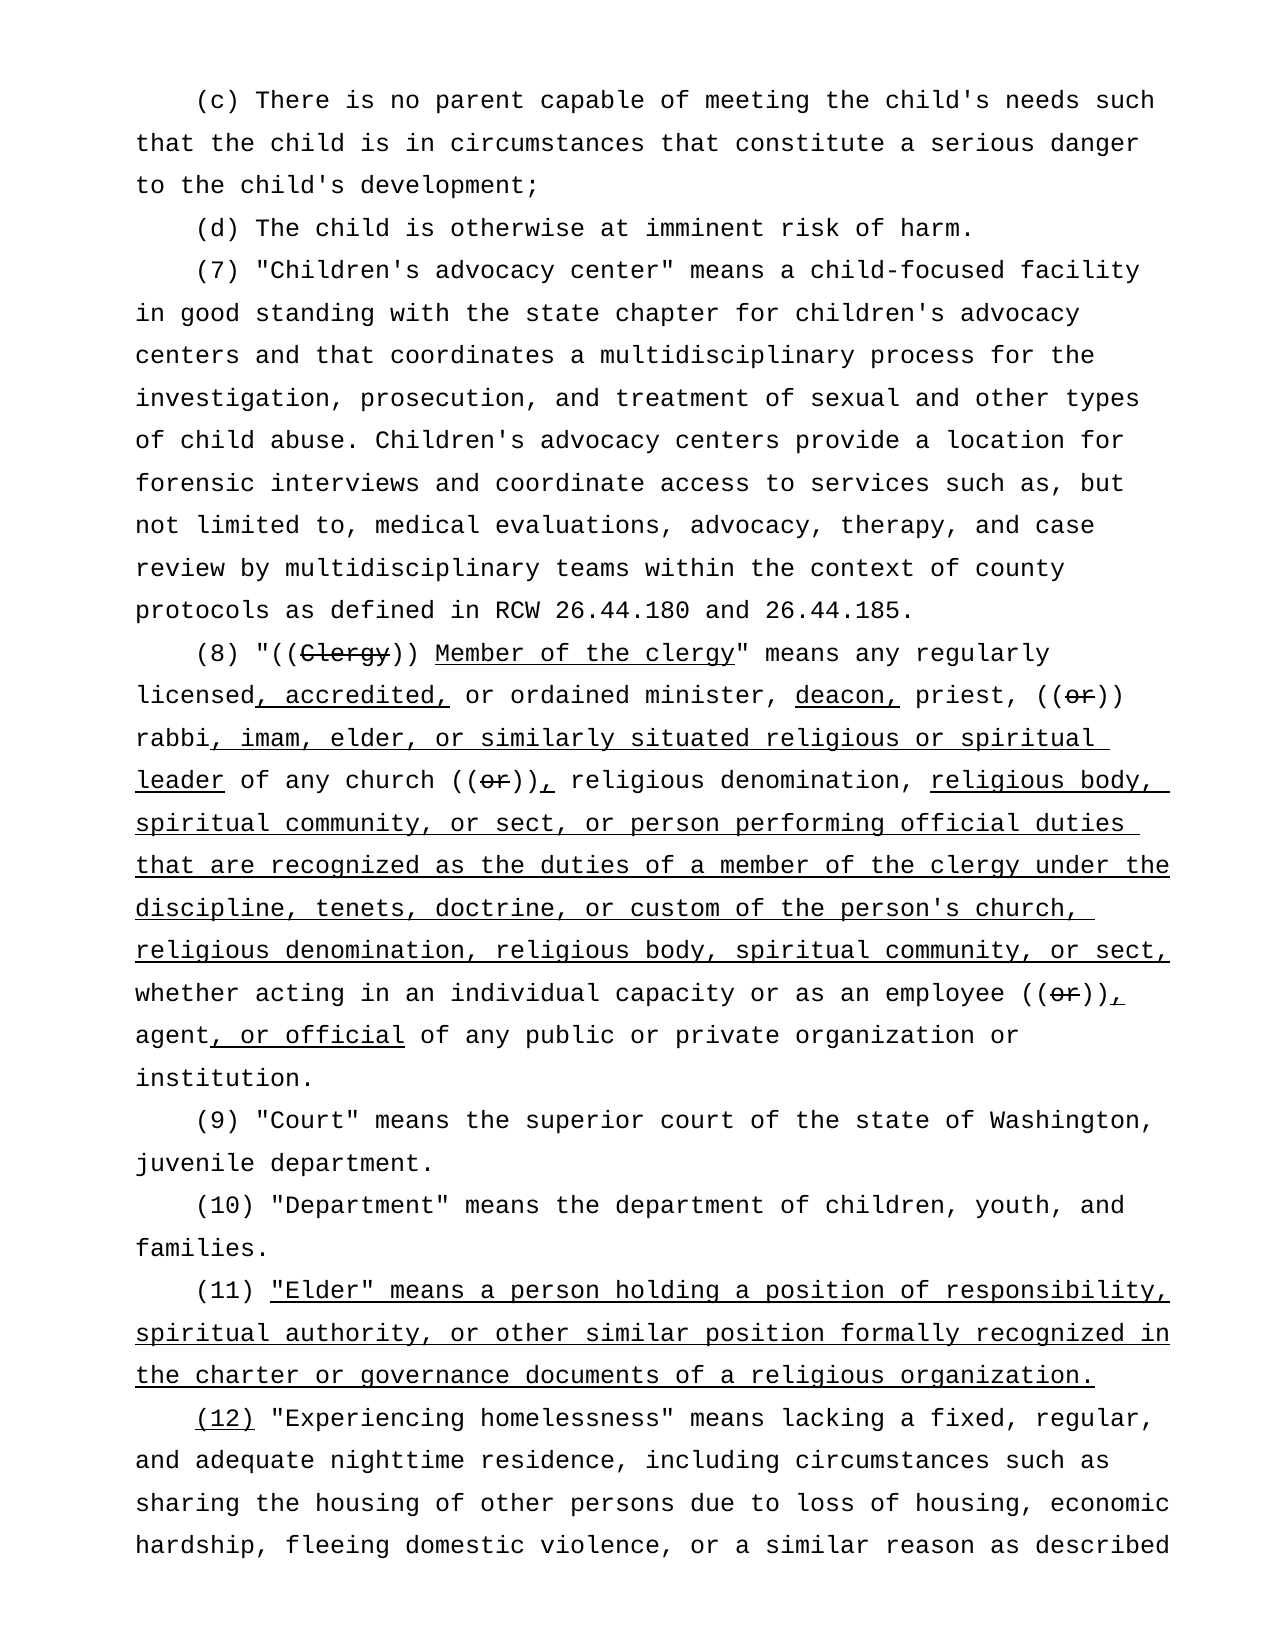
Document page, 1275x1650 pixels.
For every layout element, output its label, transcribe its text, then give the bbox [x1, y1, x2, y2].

text (c) There is no parent capable of meeting the child's needs such that the child is in circumstances that constitute a serious danger to the child's development; [135, 75, 1170, 202]
text (8) "((Clergy)) Member of the clergy" means any regularly licensed, accredited, or ordained minister, deacon, priest, ((or)) rabbi, imam, elder, or similarly situated religious or spiritual leader of any church ((or)), religious denomination, religious body, spiritual community, or sect, or person performing official duties that are recognized as the duties of a member of the clergy under the discipline, tenets, doctrine, or custom of the person's church, religious denomination, religious body, spiritual community, or sect, whether acting in an individual capacity or as an employee ((or)), agent, or official of any public or private organization or institution. [135, 963, 1170, 1095]
text (d) The child is otherwise at imminent risk of harm. [135, 202, 1170, 245]
text (7) "Children's advocacy center" means a child-focused facility in good standing with the state chapter for children's advocacy centers and that coordinates a multidisciplinary process for the investigation, prosecution, and treatment of sexual and other types of child abuse. Children's advocacy centers provide a location for forensic interviews and coordinate access to services such as, but not limited to, medical evaluations, advocacy, therapy, and case review by multidisciplinary teams within the context of county protocols as defined in RCW 26.44.180 and 26.44.185. [135, 245, 1170, 627]
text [135, 1392, 1170, 1562]
text (11) "Elder" means a person holding a position of responsibility, spiritual authority, or other similar position formally recognized in the charter or governance documents of a religious organization. [135, 1345, 1170, 1392]
text (8) "((Clergy)) Member of the clergy" means any regularly licensed, accredited, or ordained minister, deacon, priest, ((or)) rabbi, imam, elder, or similarly situated religious or spiritual leader of any church ((or)), religious denomination, religious body, spiritual community, or sect, or person performing official duties that are recognized as the duties of a member of the clergy under the discipline, tenets, doctrine, or custom of the person's church, religious denomination, religious body, spiritual community, or sect, whether acting in an individual capacity or as an employee ((or)), agent, or official of any public or private organization or institution. [135, 878, 1170, 961]
text (11) "Elder" means a person holding a position of responsibility, spiritual authority, or other similar position formally recognized in the charter or governance documents of a religious organization. [135, 1265, 1170, 1344]
text (10) "Department" means the department of children, youth, and families. [135, 1180, 1170, 1265]
text (9) "Court" means the superior court of the state of Washington, juvenile department. [135, 1095, 1170, 1180]
text (8) "((Clergy)) Member of the clergy" means any regularly licensed, accredited, or ordained minister, deacon, priest, ((or)) rabbi, imam, elder, or similarly situated religious or spiritual leader of any church ((or)), religious denomination, religious body, spiritual community, or sect, or person performing official duties that are recognized as the duties of a member of the clergy under the discipline, tenets, doctrine, or custom of the person's church, religious denomination, religious body, spiritual community, or sect, whether acting in an individual capacity or as an employee ((or)), agent, or official of any public or private organization or institution. [135, 627, 1170, 876]
